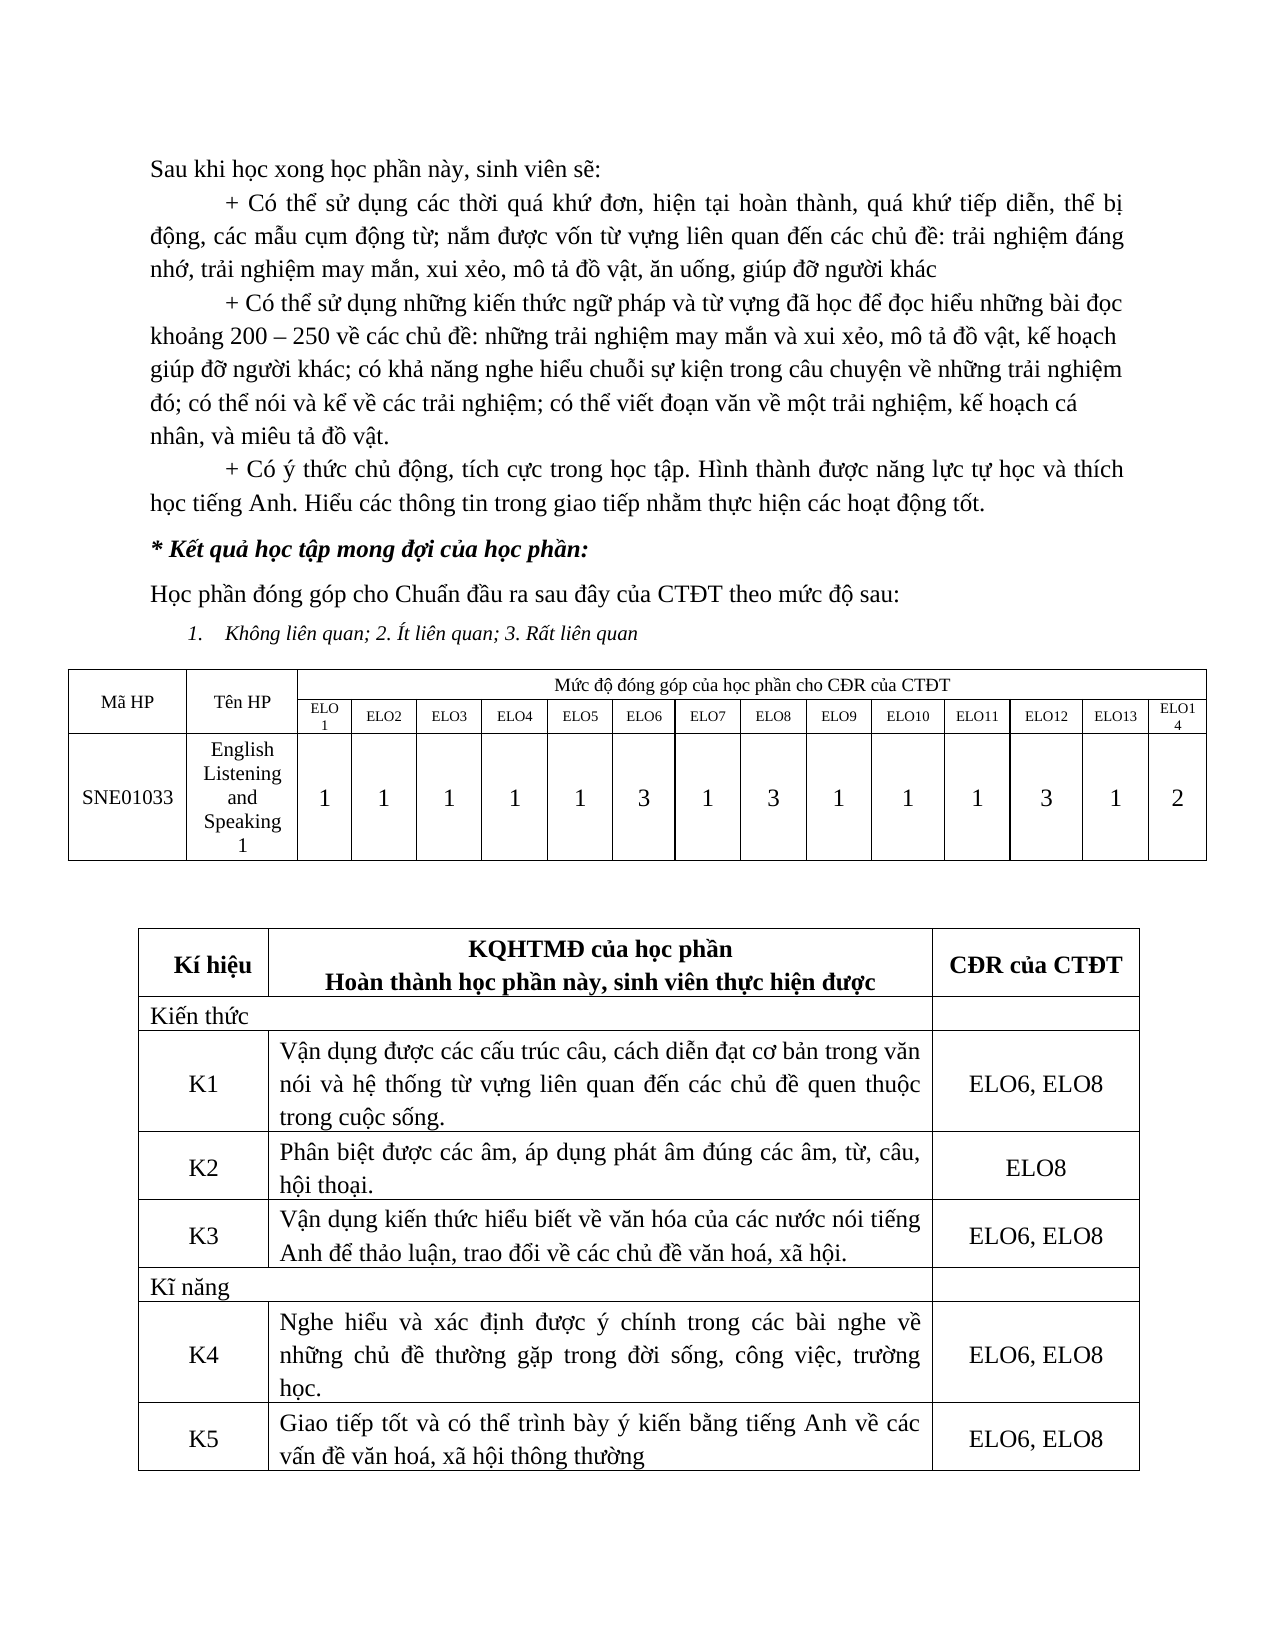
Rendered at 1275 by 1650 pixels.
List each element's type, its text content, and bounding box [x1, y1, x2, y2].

table_cell Vận dụng kiến thức hiểu biết về văn hóa của các nước nói tiếng Anh để thảo luận, trao đổi về các chủ đề văn hoá, xã hội. [269, 1200, 932, 1267]
table_cell 1 [872, 734, 944, 860]
text + Có thể sử dụng các thời quá khứ đơn, hiện tại hoàn thành, quá khứ tiếp diễn, thể bị động, các mẫu cụm động từ; nắm được vốn từ vựng liên quan đến các chủ đề: trải nghiệm đáng nhớ, trải nghiệm may mắn, xui xẻo, mô tả đồ vật, ăn uống, giúp đỡ người khác [150, 183, 1125, 283]
table_cell ELO1 [298, 700, 351, 733]
table_cell 1 [417, 734, 481, 860]
table_cell K3 [139, 1200, 268, 1267]
table_cell K1 [139, 1031, 268, 1131]
table_cell ELO5 [548, 700, 612, 733]
table_header KQHTMĐ của học phần Hoàn thành học phần này, sinh viên thực hiện được [269, 929, 932, 996]
table_header CĐR của CTĐT [933, 929, 1139, 996]
table_header Mã HP [69, 670, 186, 733]
table_cell Vận dụng được các cấu trúc câu, cách diễn đạt cơ bản trong văn nói và hệ thống từ vựng liên quan đến các chủ đề quen thuộc trong cuộc sống. [269, 1031, 932, 1131]
table_cell ELO6, ELO8 [933, 1031, 1139, 1131]
table_cell ELO8 [741, 700, 806, 733]
table_cell 1 [676, 734, 740, 860]
table_cell ELO6, ELO8 [933, 1302, 1139, 1402]
table_cell K2 [139, 1132, 268, 1199]
table_cell SNE01033 [69, 734, 186, 860]
table_cell K4 [139, 1302, 268, 1402]
table_cell 1 [1083, 734, 1148, 860]
table_cell Nghe hiểu và xác định được ý chính trong các bài nghe về những chủ đề thường gặp trong đời sống, công việc, trường học. [269, 1302, 932, 1402]
text + Có thể sử dụng những kiến thức ngữ pháp và từ vựng đã học để đọc hiểu những bài đọc khoảng 200 – 250 về các chủ đề: những trải nghiệm may mắn và xui xẻo, mô tả đồ vật, kế hoạch giúp đỡ người khác; có khả năng nghe hiểu chuỗi sự kiện trong câu chuyện về những trải nghiệm đó; có thể nói và kể về các trải nghiệm; có thể viết đoạn văn về một trải nghiệm, kế hoạch cá nhân, và miêu tả đồ vật. [150, 283, 1125, 450]
table_cell ELO10 [872, 700, 944, 733]
table_cell ELO14 [1149, 700, 1206, 733]
text * Kết quả học tập mong đợi của học phần: [150, 529, 1125, 562]
text + Có ý thức chủ động, tích cực trong học tập. Hình thành được năng lực tự học và thích học tiếng Anh. Hiểu các thông tin trong giao tiếp nhằm thực hiện các hoạt động tốt. [150, 450, 1125, 517]
table_cell ELO4 [482, 700, 547, 733]
table_cell ELO7 [676, 700, 740, 733]
table_cell 1 [807, 734, 871, 860]
table_cell ELO3 [417, 700, 481, 733]
table_cell [933, 997, 1139, 1030]
table_cell 3 [741, 734, 806, 860]
table_cell ELO8 [933, 1132, 1139, 1199]
table_cell ELO11 [945, 700, 1009, 733]
text Học phần đóng góp cho Chuẩn đầu ra sau đây của CTĐT theo mức độ sau: [150, 575, 1125, 608]
table_cell ELO9 [807, 700, 871, 733]
text Sau khi học xong học phần này, sinh viên sẽ: [150, 150, 1125, 183]
table_cell 1 [945, 734, 1009, 860]
table_cell ELO6 [613, 700, 674, 733]
table_cell 2 [1149, 734, 1206, 860]
table_cell English Listening and Speaking 1 [187, 734, 297, 860]
table_cell Phân biệt được các âm, áp dụng phát âm đúng các âm, từ, câu, hội thoại. [269, 1132, 932, 1199]
table_cell 3 [1011, 734, 1082, 860]
table_cell ELO12 [1011, 700, 1082, 733]
table_cell 1 [482, 734, 547, 860]
table_cell ELO6, ELO8 [933, 1200, 1139, 1267]
table_cell ELO6, ELO8 [933, 1403, 1139, 1470]
table_cell Kiến thức [139, 997, 932, 1030]
list Không liên quan; 2. Ít liên quan; 3. Rất liên quan [187, 621, 1125, 645]
table_cell Kĩ năng [139, 1268, 932, 1301]
table_cell ELO13 [1083, 700, 1148, 733]
table_cell ELO2 [352, 700, 416, 733]
table_cell 1 [352, 734, 416, 860]
table_cell K5 [139, 1403, 268, 1470]
table_cell Giao tiếp tốt và có thể trình bày ý kiến bằng tiếng Anh về các vấn đề văn hoá, xã hội thông thường [269, 1403, 932, 1470]
table_header Tên HP [187, 670, 297, 733]
table_cell [933, 1268, 1139, 1301]
table_cell 3 [613, 734, 674, 860]
table_cell 1 [298, 734, 351, 860]
table_header Kí hiệu [139, 929, 268, 996]
table_header Mức độ đóng góp của học phần cho CĐR của CTĐT [298, 670, 1206, 699]
table_cell 1 [548, 734, 612, 860]
